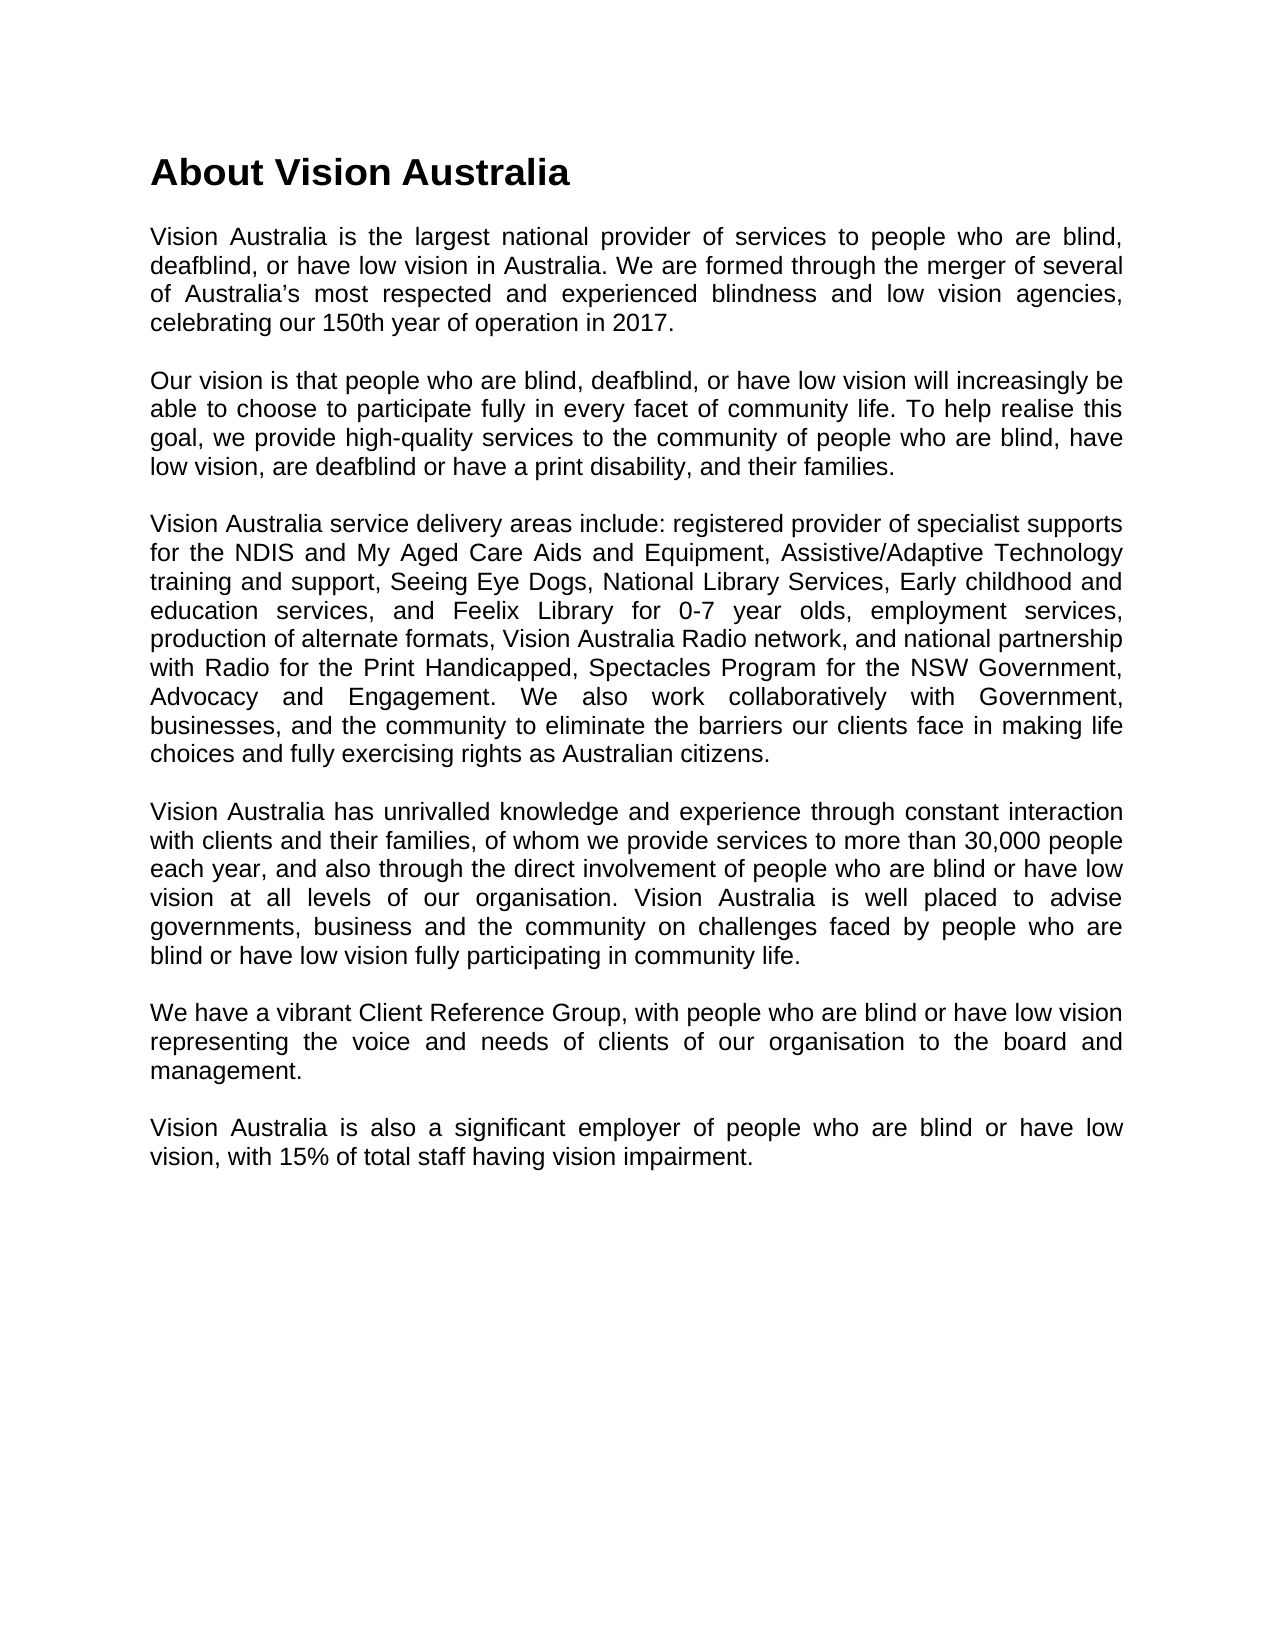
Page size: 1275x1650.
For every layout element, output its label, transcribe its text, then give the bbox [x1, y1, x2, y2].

text Vision Australia service delivery areas include: registered provider of specialist supports for the NDIS and My Aged Care Aids and Equipment, Assistive/Adaptive Technology training and support, Seeing Eye Dogs, National Library Services, Early childhood and education services, and Feelix Library for 0-7 year olds, employment services, production of alternate formats, Vision Australia Radio network, and national partnership with Radio for the Print Handicapped, Spectacles Program for the NSW Government, Advocacy and Engagement. We also work collaboratively with Government, businesses, and the community to eliminate the barriers our clients face in making life choices and fully exercising rights as Australian citizens. [150, 509, 1125, 768]
text Vision Australia is the largest national provider of services to people who are blind, deafblind, or have low vision in Australia. We are formed through the merger of several of Australia’s most respected and experienced blindness and low vision agencies, celebrating our 150th year of operation in 2017. [150, 222, 1125, 337]
text Vision Australia has unrivalled knowledge and experience through constant interaction with clients and their families, of whom we provide services to more than 30,000 people each year, and also through the direct involvement of people who are blind or have low vision at all levels of our organisation. Vision Australia is well placed to advise governments, business and the community on challenges faced by people who are blind or have low vision fully participating in community life. [150, 797, 1125, 969]
text We have a vibrant Client Reference Group, with people who are blind or have low vision representing the voice and needs of clients of our organisation to the board and management. [150, 998, 1125, 1084]
text Our vision is that people who are blind, deafblind, or have low vision will increasingly be able to choose to participate fully in every facet of community life. To help realise this goal, we provide high-quality services to the community of people who are blind, have low vision, are deafblind or have a print disability, and their families. [150, 366, 1125, 481]
text Vision Australia is also a significant employer of people who are blind or have low vision, with 15% of total staff having vision impairment. [150, 1113, 1125, 1171]
subtitle About Vision Australia [150, 150, 1125, 193]
